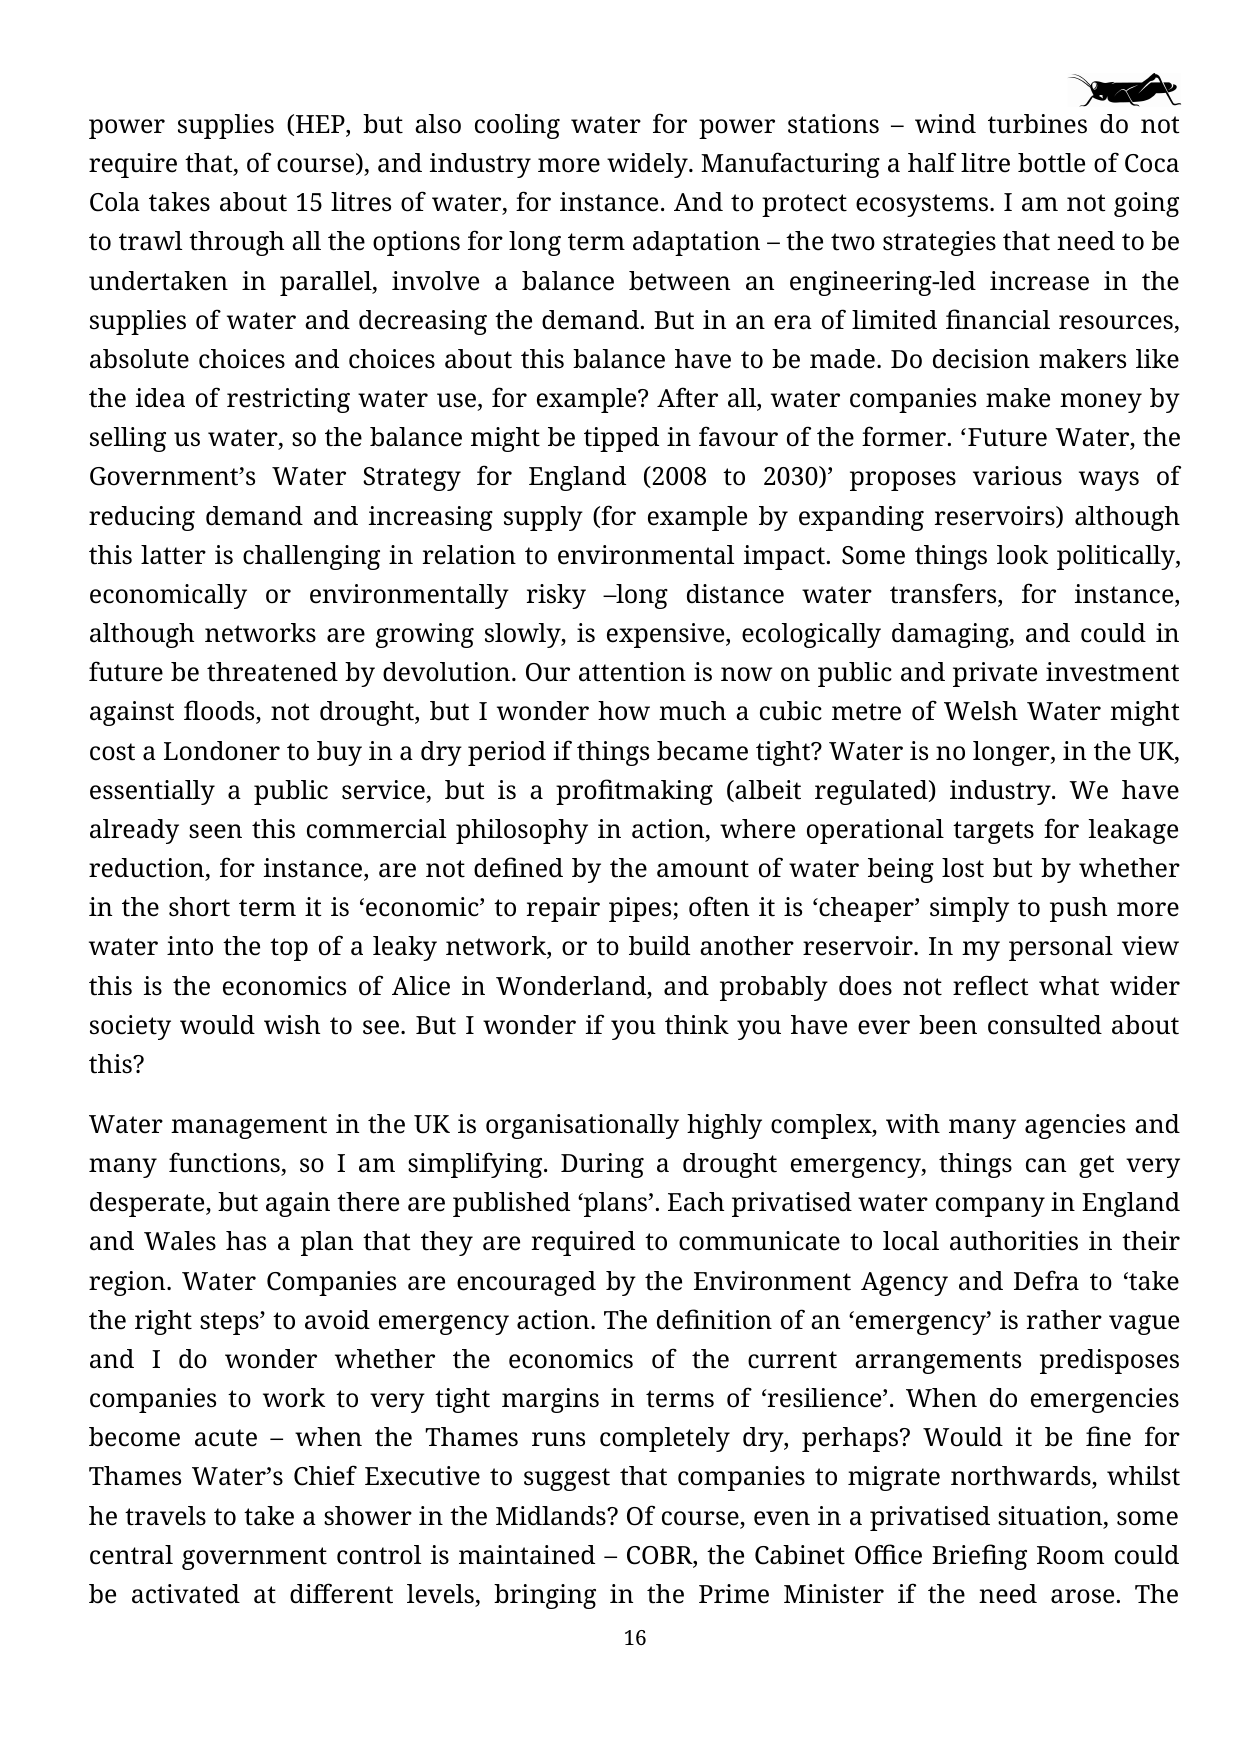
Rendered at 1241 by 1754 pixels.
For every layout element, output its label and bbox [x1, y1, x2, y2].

text [89, 107, 1181, 1081]
text [89, 1107, 1181, 1611]
picture [1067, 73, 1182, 107]
